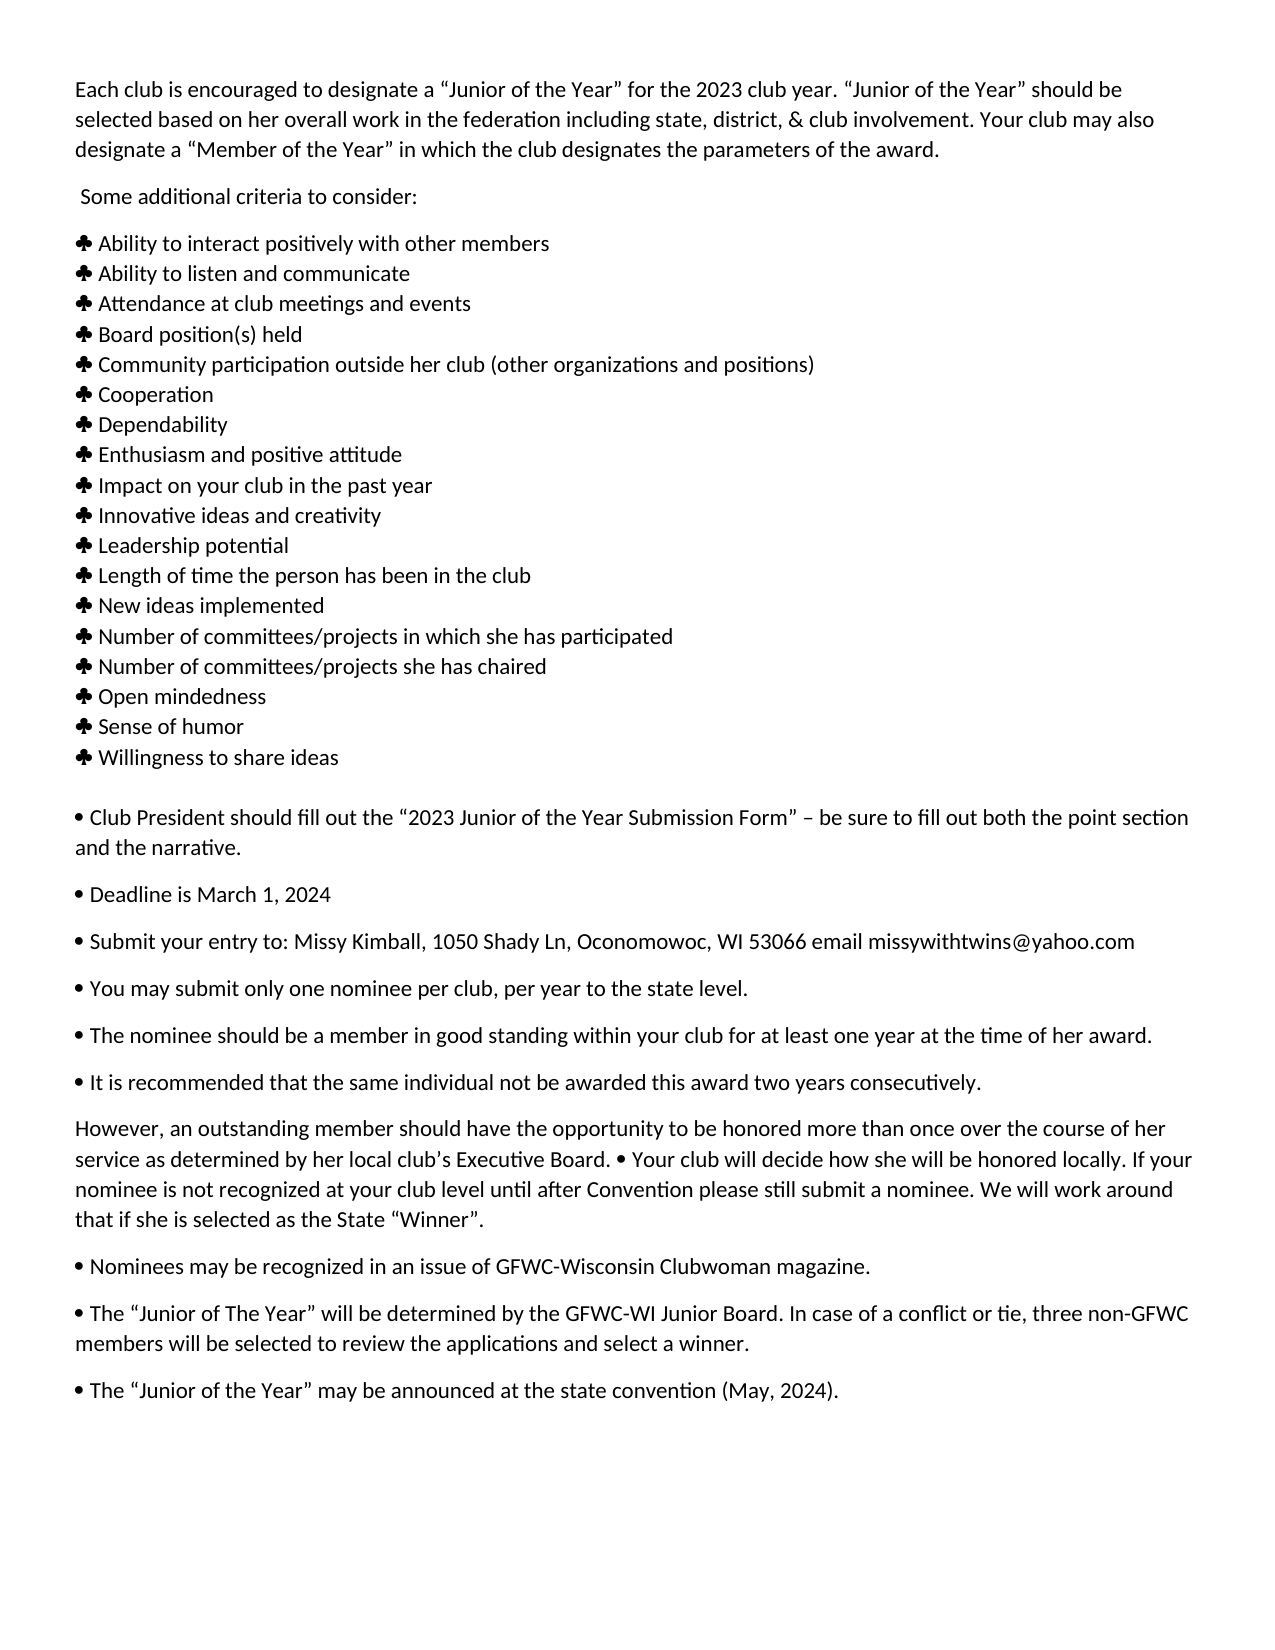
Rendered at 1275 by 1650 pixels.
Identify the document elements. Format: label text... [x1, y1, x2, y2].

text Number of committees/projects in which she has participated [75, 622, 1200, 650]
text You may submit only one nominee per club, per year to the state level. [75, 974, 1200, 1002]
text Ability to interact positively with other members [75, 229, 1200, 257]
text Innovative ideas and creativity [75, 501, 1200, 529]
text Deadline is March 1, 2024 [75, 880, 1200, 908]
text The “Junior of The Year” will be determined by the GFWC-WI Junior Board. In case of a conflict or tie, three non-GFWC members will be selected to review the applications and select a winner. [75, 1299, 1200, 1357]
text Nominees may be recognized in an issue of GFWC-Wisconsin Clubwoman magazine. [75, 1252, 1200, 1280]
text Submit your entry to: Missy Kimball, 1050 Shady Ln, Oconomowoc, WI 53066 email missywithtwins@yahoo.com [75, 927, 1200, 955]
text Community participation outside her club (other organizations and positions) [75, 350, 1200, 378]
text Each club is encouraged to designate a “Junior of the Year” for the 2023 club year. “Junior of the Year” should be selected based on her overall work in the federation including state, district, & club involvement. Your club may also designate a “Member of the Year” in which the club designates the parameters of the award. [75, 75, 1200, 163]
text New ideas implemented [75, 592, 1200, 620]
text Club President should fill out the “2023 Junior of the Year Submission Form” – be sure to fill out both the point section and the narrative. [75, 803, 1200, 861]
text The “Junior of the Year” may be announced at the state convention (May, 2024). [75, 1376, 1200, 1404]
text Board position(s) held [75, 320, 1200, 348]
text Ability to listen and communicate [75, 259, 1200, 287]
text Some additional criteria to consider: [75, 182, 1200, 210]
text Impact on your club in the past year [75, 471, 1200, 499]
text Dependability [75, 410, 1200, 438]
text It is recommended that the same individual not be awarded this award two years consecutively. [75, 1068, 1200, 1096]
text Number of committees/projects she has chaired [75, 652, 1200, 680]
text Open mindedness [75, 682, 1200, 710]
text Attendance at club meetings and events [75, 289, 1200, 318]
text Length of time the person has been in the club [75, 561, 1200, 589]
text Leadership potential [75, 531, 1200, 559]
text The nominee should be a member in good standing within your club for at least one year at the time of her award. [75, 1021, 1200, 1049]
text However, an outstanding member should have the opportunity to be honored more than once over the course of her service as determined by her local club’s Executive Board. Your club will decide how she will be honored locally. If your nominee is not recognized at your club level until after Convention please still submit a nominee. We will work around that if she is selected as the State “Winner”. [75, 1114, 1200, 1233]
text Willingness to share ideas [75, 743, 1200, 771]
text Sense of humor [75, 712, 1200, 741]
text Enthusiasm and positive attitude [75, 441, 1200, 469]
text Cooperation [75, 380, 1200, 408]
